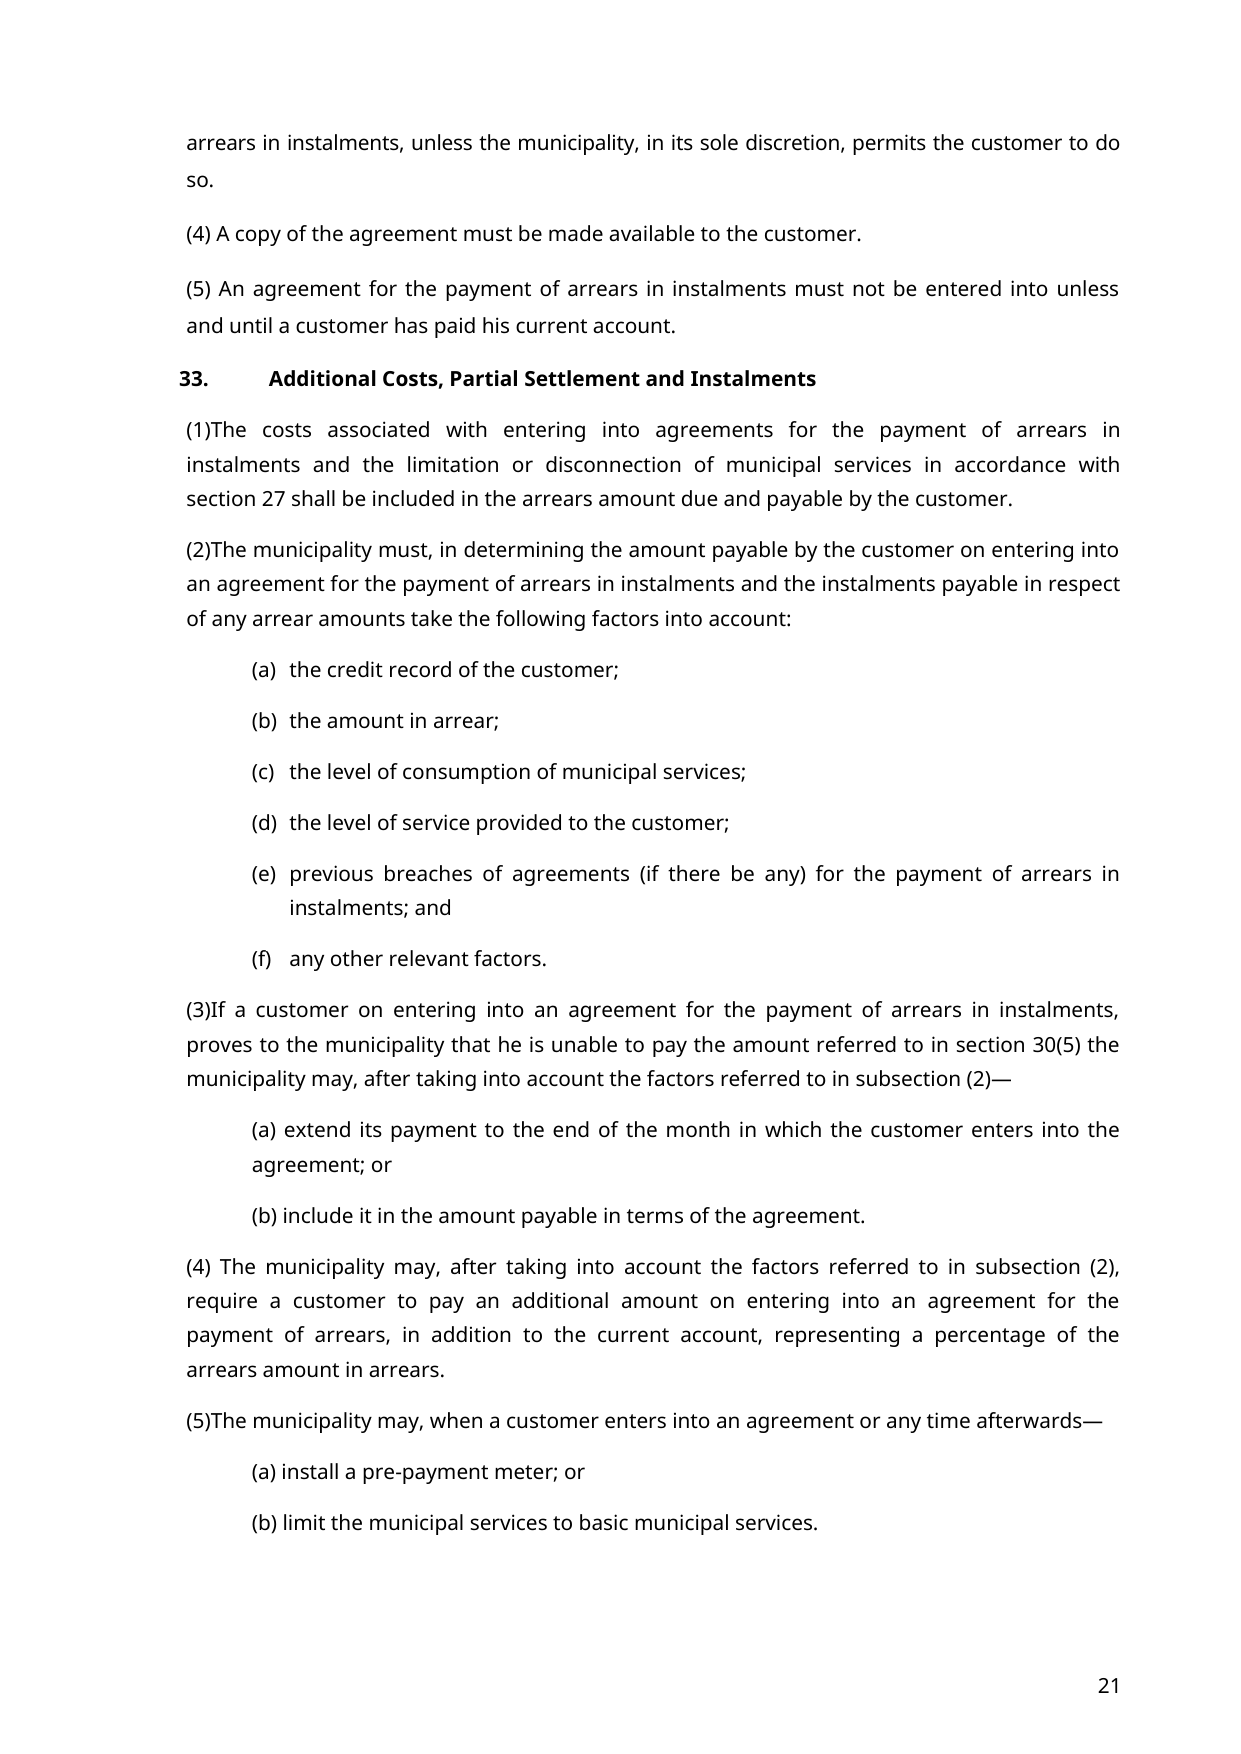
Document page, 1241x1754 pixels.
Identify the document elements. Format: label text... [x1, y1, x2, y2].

text (3)If a customer on entering into an agreement for the payment of arrears in instalments, proves to the municipality that he is unable to pay the amount referred to in section 30(5) the municipality may, after taking into account the factors referred to in subsection (2)— [186, 989, 1121, 1093]
list the level of consumption of municipal services; [252, 751, 1121, 785]
list previous breaches of agreements (if there be any) for the payment of arrears in instalments; and [252, 853, 1121, 922]
list the level of service provided to the customer; [252, 802, 1121, 836]
text (5)The municipality may, when a customer enters into an agreement or any time afterwards— [186, 1400, 1121, 1434]
list any other relevant factors. [252, 938, 1121, 973]
text (a) extend its payment to the end of the month in which the customer enters into the agreement; or [252, 1109, 1121, 1178]
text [186, 119, 1121, 194]
text (a) install a pre-payment meter; or [252, 1451, 1121, 1485]
list the amount in arrear; [252, 700, 1121, 734]
list the credit record of the customer; [252, 649, 1121, 683]
text (b) limit the municipal services to basic municipal services. [252, 1502, 1121, 1536]
text (2)The municipality must, in determining the amount payable by the customer on entering into an agreement for the payment of arrears in instalments and the instalments payable in respect of any arrear amounts take the following factors into account: [186, 529, 1121, 632]
text (1)The costs associated with entering into agreements for the payment of arrears in instalments and the limitation or disconnection of municipal services in accordance with section 27 shall be included in the arrears amount due and payable by the customer. [186, 409, 1121, 512]
text (4) The municipality may, after taking into account the factors referred to in subsection (2), require a customer to pay an additional amount on entering into an agreement for the payment of arrears, in addition to the current account, representing a percentage of the arrears amount in arrears. [186, 1246, 1121, 1383]
text (5) An agreement for the payment of arrears in instalments must not be entered into unless and until a customer has paid his current account. [186, 264, 1121, 339]
text (b) include it in the amount payable in terms of the agreement. [252, 1195, 1121, 1229]
text (4) A copy of the agreement must be made available to the customer. [186, 210, 1121, 248]
list Additional Costs, Partial Settlement and Instalments [119, 356, 1121, 393]
